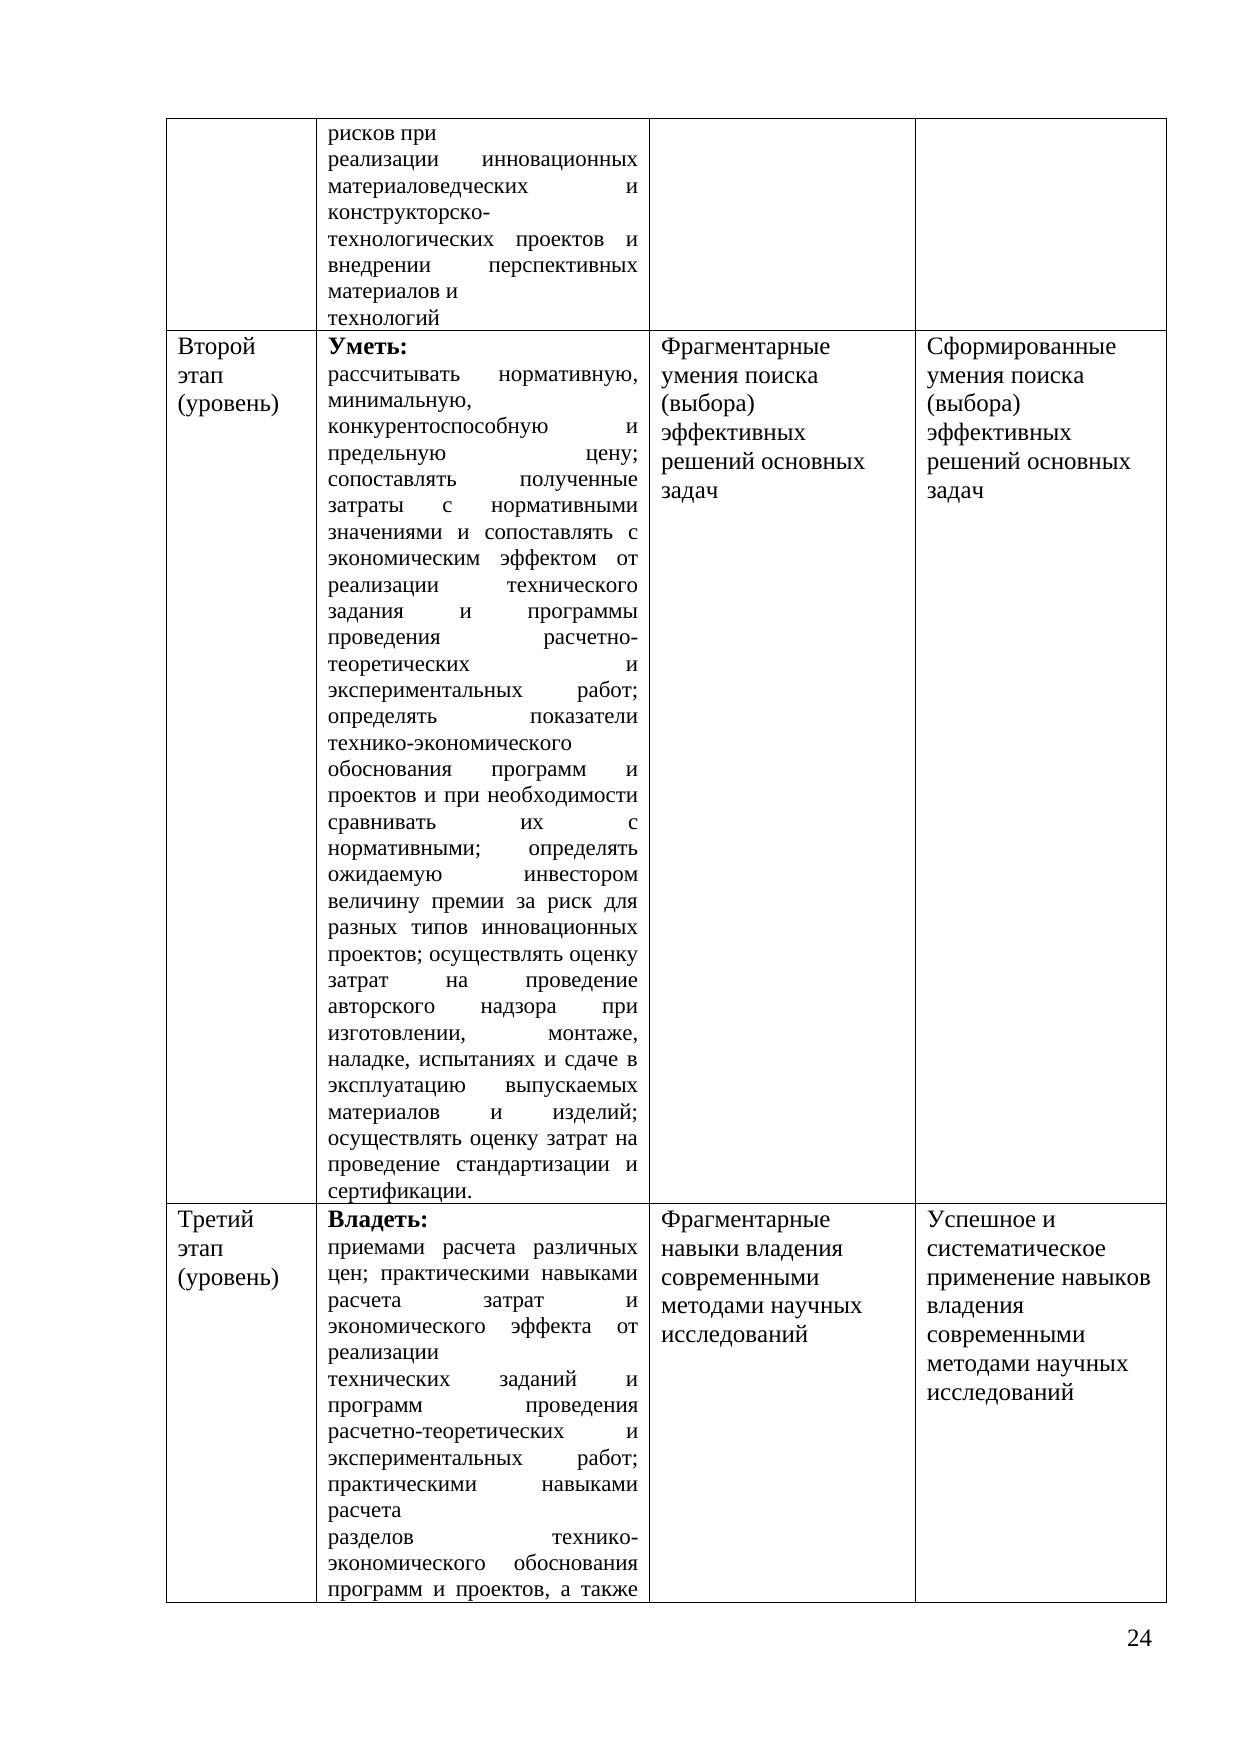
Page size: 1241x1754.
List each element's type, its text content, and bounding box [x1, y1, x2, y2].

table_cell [317, 1204, 649, 1602]
table_cell Сформированные умения поиска (выбора) эффективных решений основных задач [916, 331, 1166, 1203]
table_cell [916, 119, 1166, 330]
table_cell Уметь: рассчитывать нормативную, минимальную, конкурентоспособную и предельную цену; сопоставлять полученные затраты с нормативными значениями и сопоставлять с экономическим эффектом от реализации технического задания и программы проведения расчетно-теоретических и экспериментальных работ; определять показатели технико-экономического обоснования программ и проектов и при необходимости сравнивать их с нормативными; определять ожидаемую инвестором величину премии за риск для разных типов инновационных проектов; осуществлять оценку затрат на проведение авторского надзора при изготовлении, монтаже, наладке, испытаниях и сдаче в эксплуатацию выпускаемых материалов и изделий; осуществлять оценку затрат на проведение стандартизации и сертификации. [317, 331, 649, 1203]
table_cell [650, 1204, 915, 1602]
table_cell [167, 119, 316, 330]
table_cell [916, 1204, 1166, 1602]
table_cell Второй этап (уровень) [167, 331, 316, 1203]
table_cell Фрагментарные умения поиска (выбора) эффективных решений основных задач [650, 331, 915, 1203]
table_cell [167, 1204, 316, 1602]
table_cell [650, 119, 915, 330]
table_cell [317, 119, 649, 330]
